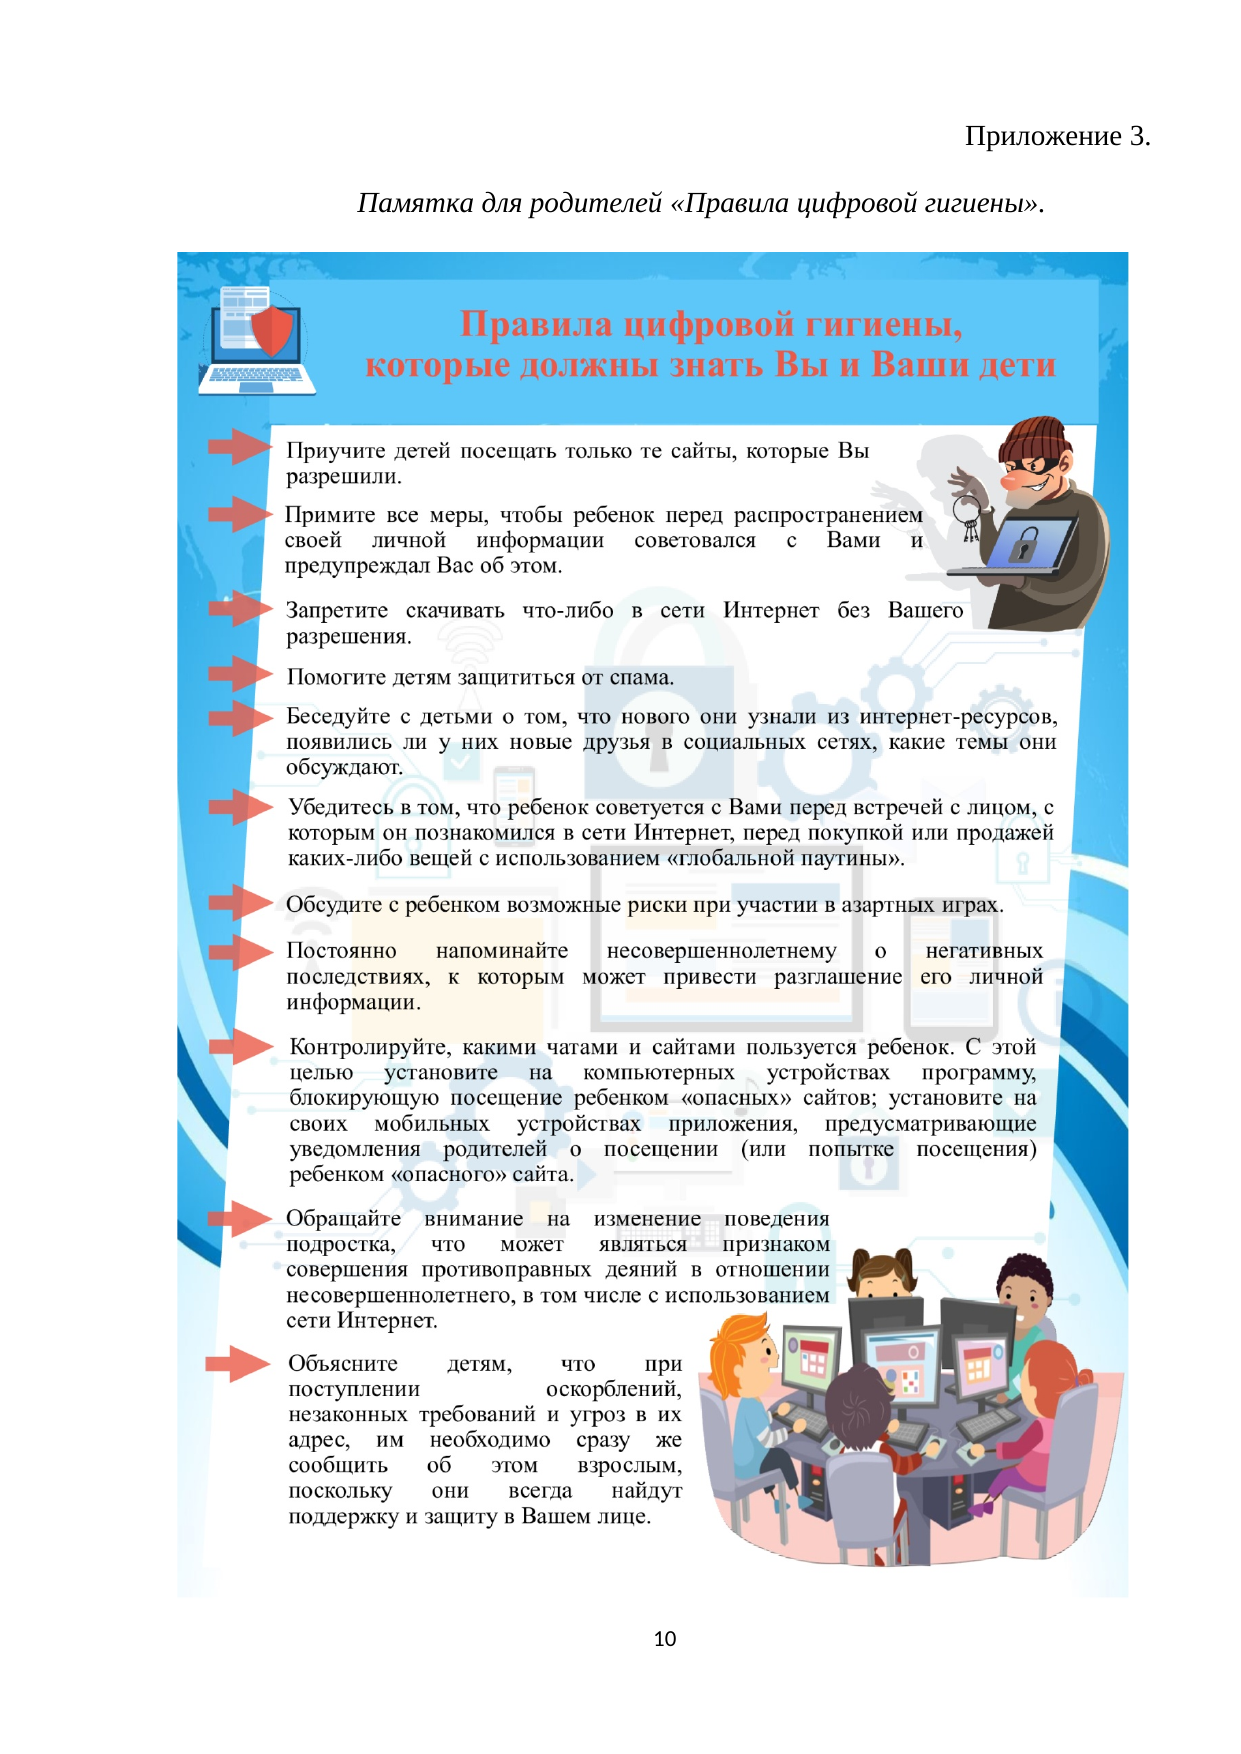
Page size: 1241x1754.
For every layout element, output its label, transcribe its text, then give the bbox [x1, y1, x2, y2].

picture [177, 252, 1129, 1599]
text Приложение 3. [177, 118, 1152, 152]
text Памятка для родителей «Правила цифровой гигиены». [177, 185, 1152, 219]
